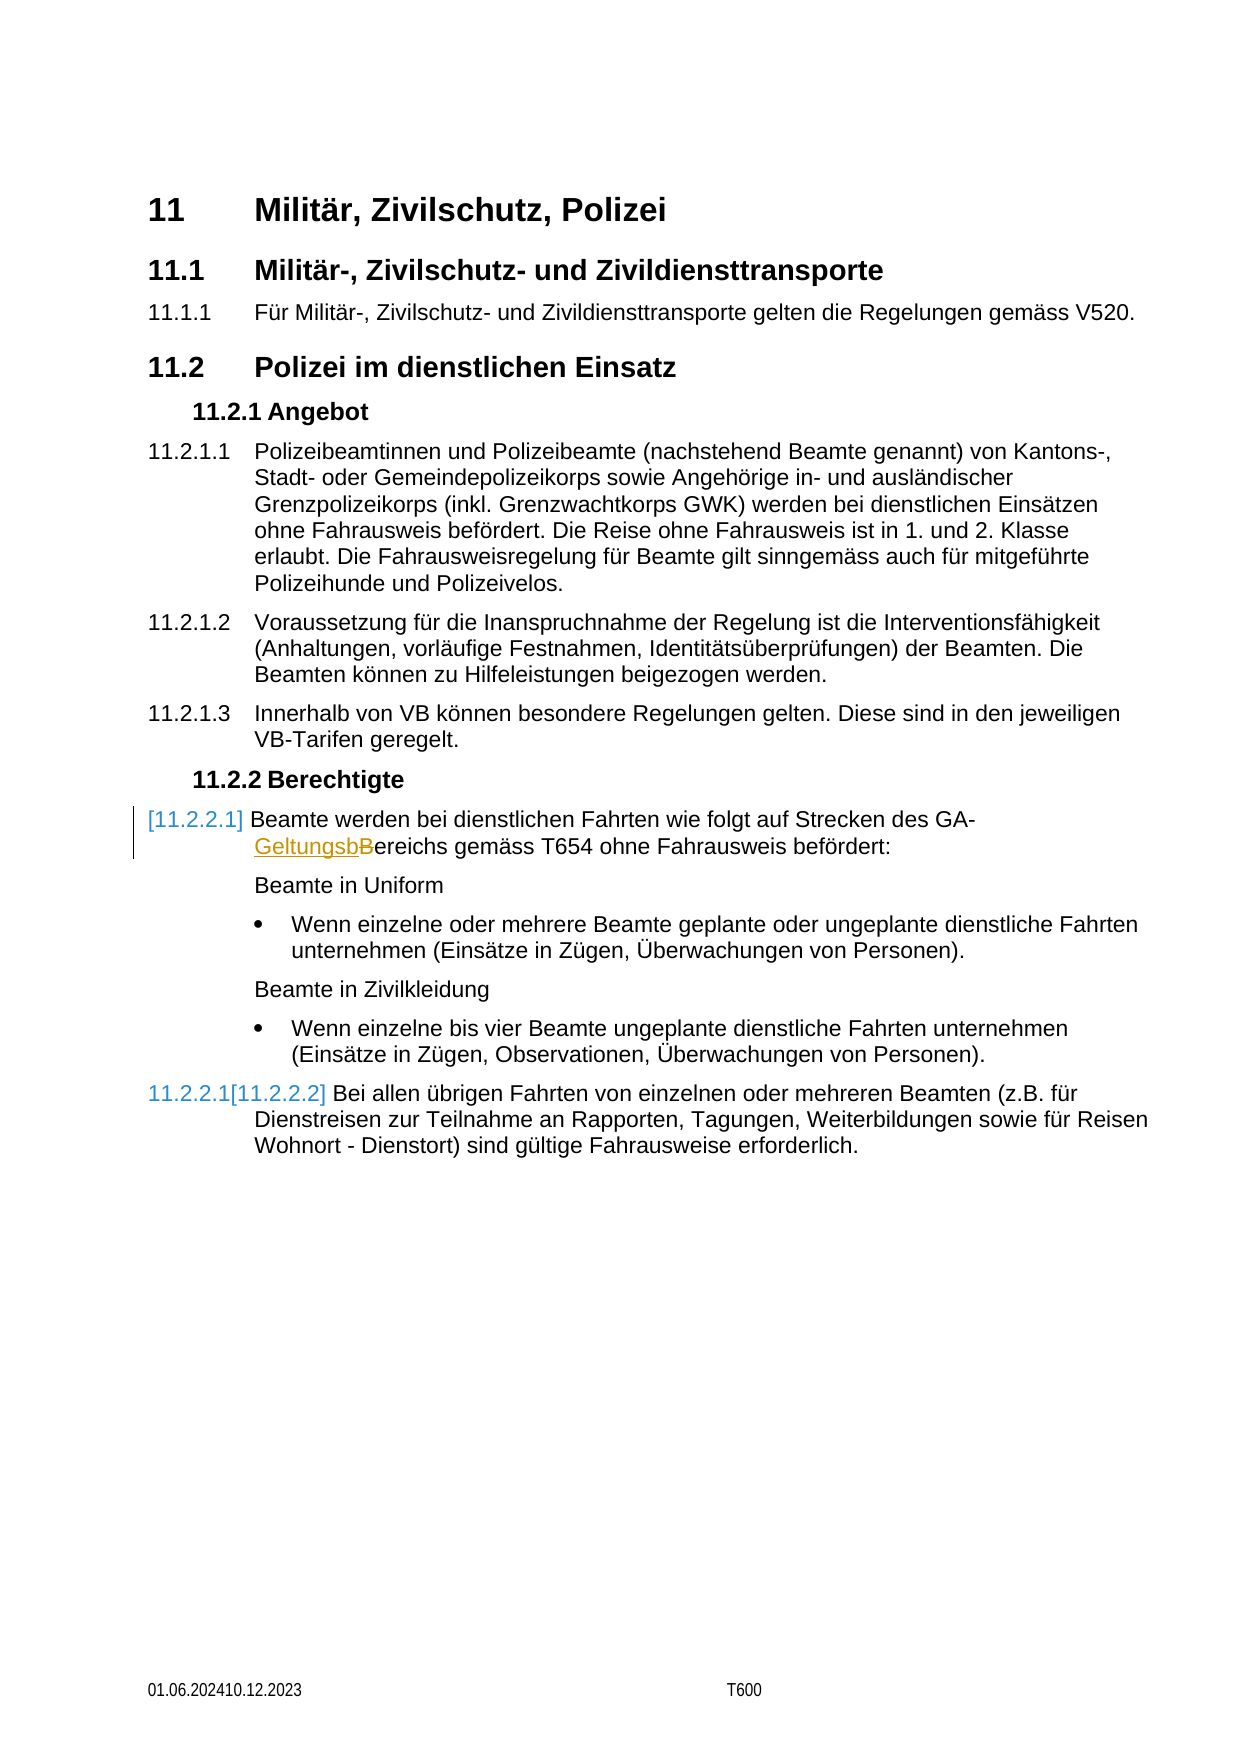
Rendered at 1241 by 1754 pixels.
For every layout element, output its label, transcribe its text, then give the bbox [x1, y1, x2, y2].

text Beamte in Zivilkleidung [254, 976, 1152, 1002]
subtitle Militär, Zivilschutz, Polizei [148, 190, 1152, 228]
text Für Militär-, Zivilschutz- und Zivildiensttransporte gelten die Regelungen gemäss V520. [148, 299, 1152, 326]
subtitle Innerhalb von VB können besondere Regelungen gelten. Diese sind in den jeweiligen VB-Tarifen geregelt. [148, 700, 1152, 753]
subtitle Polizei im dienstlichen Einsatz [148, 351, 1152, 384]
subtitle Beamte werden bei dienstlichen Fahrten wie folgt auf Strecken des GA-ereichs gemäss T654 ohne Fahrausweis befördert: [148, 806, 1152, 859]
text Berechtigte [192, 765, 1152, 794]
subtitle Polizeibeamtinnen und Polizeibeamte (nachstehend Beamte genannt) von Kantons-, Stadt- oder Gemeindepolizeikorps sowie Angehörige in- und ausländischer Grenzpolizeikorps (inkl. Grenzwachtkorps GWK) werden bei dienstlichen Einsätzen ohne Fahrausweis befördert. Die Reise ohne Fahrausweis ist in 1. und 2. Klasse erlaubt. Die Fahrausweisregelung für Beamte gilt sinngemäss auch für mitgeführte Polizeihunde und Polizeivelos. [148, 438, 1152, 596]
subtitle Voraussetzung für die Inanspruchnahme der Regelung ist die Interventionsfähigkeit (Anhaltungen, vorläufige Festnahmen, Identitätsüberprüfungen) der Beamten. Die Beamten können zu Hilfeleistungen beigezogen werden. [148, 608, 1152, 687]
text Wenn einzelne oder mehrere Beamte geplante oder ungeplante dienstliche Fahrten unternehmen (Einsätze in Zügen, Überwachungen von Personen). [254, 911, 1152, 963]
subtitle Militär-, Zivilschutz- und Zivildiensttransporte [148, 253, 1152, 287]
text Angebot [192, 397, 1152, 425]
text Beamte in Uniform [254, 872, 1152, 898]
subtitle Bei allen übrigen Fahrten von einzelnen oder mehreren Beamten (z.B. für Dienstreisen zur Teilnahme an Rapporten, Tagungen, Weiterbildungen sowie für Reisen Wohnort - Dienstort) sind gültige Fahrausweise erforderlich. [148, 1080, 1152, 1159]
text Wenn einzelne bis vier Beamte ungeplante dienstliche Fahrten unternehmen (Einsätze in Zügen, Observationen, Überwachungen von Personen). [254, 1014, 1152, 1067]
